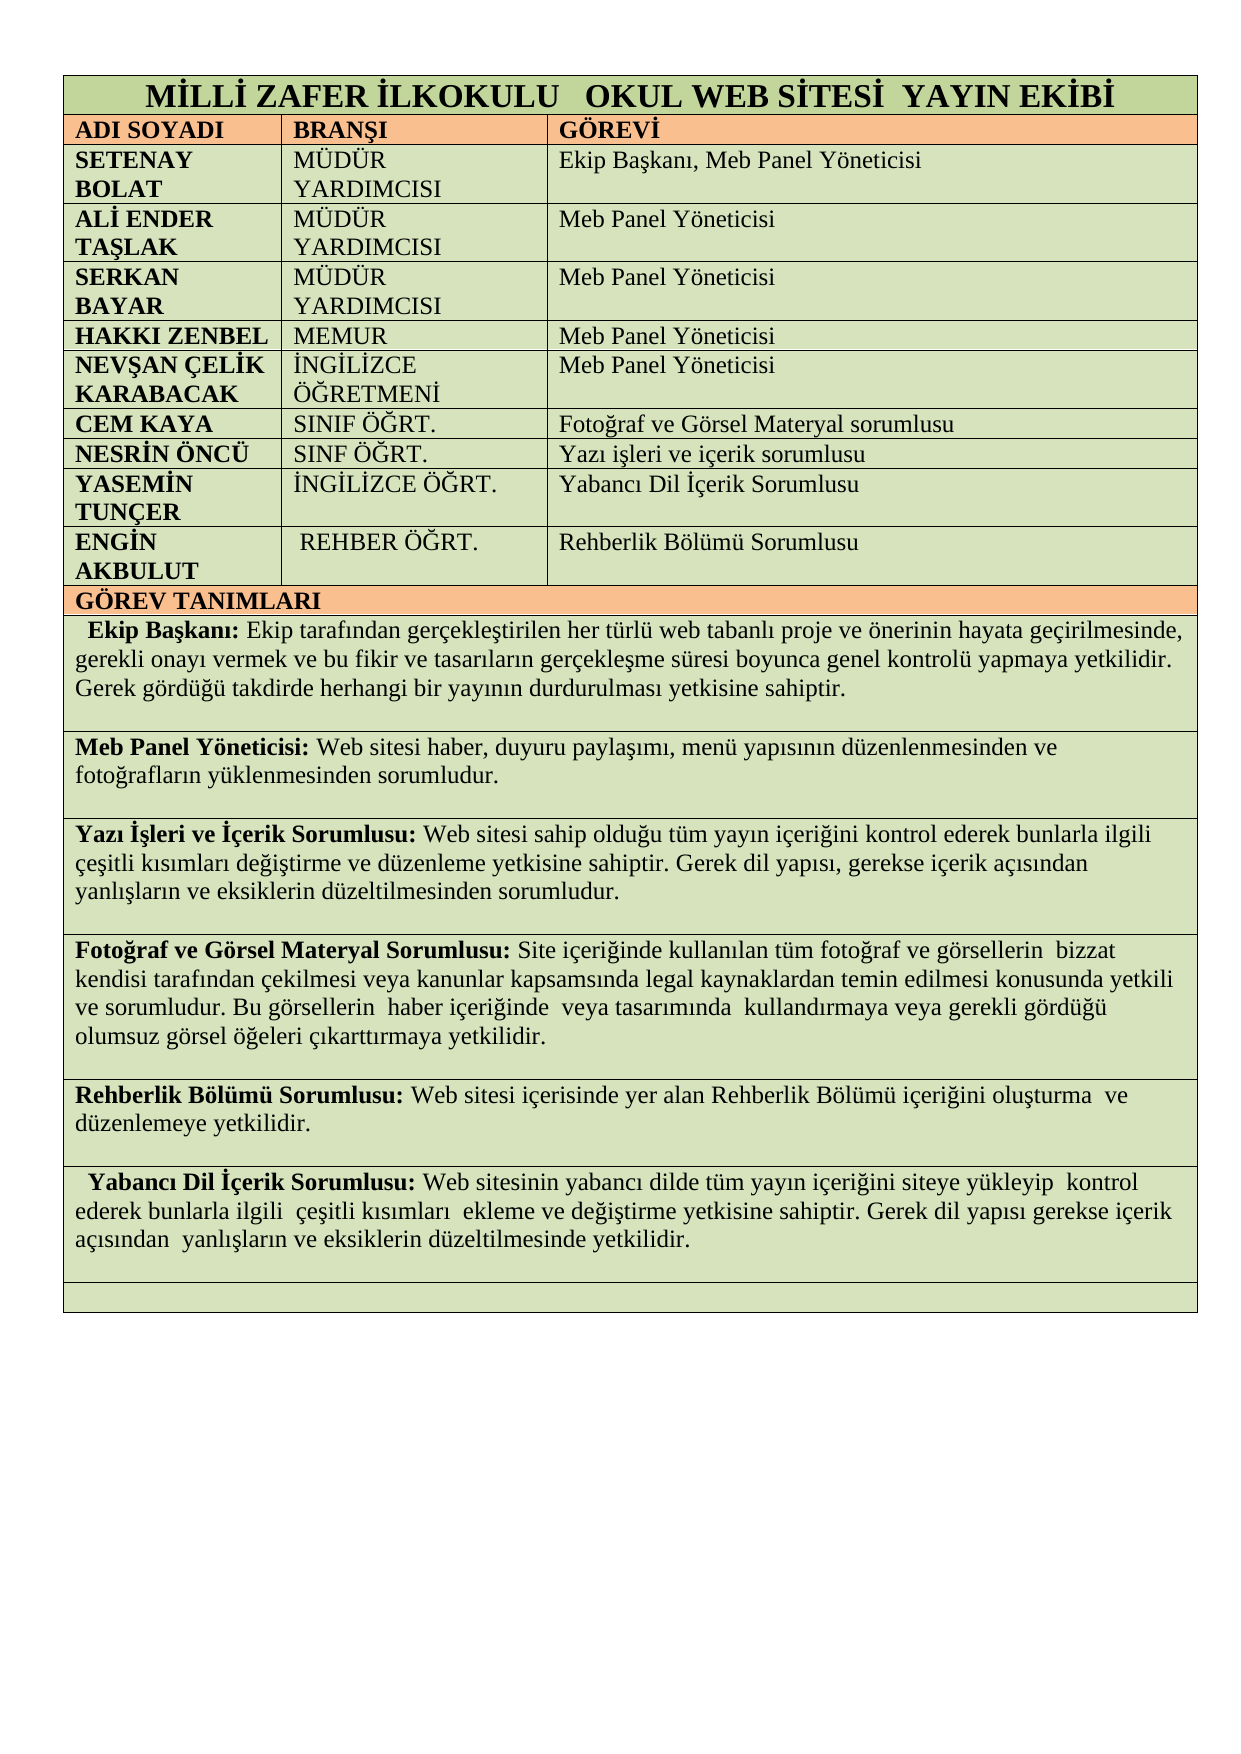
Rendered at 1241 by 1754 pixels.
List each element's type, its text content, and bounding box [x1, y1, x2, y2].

table_header MİLLİ ZAFER İLKOKULU OKUL WEB SİTESİ YAYIN EKİBİ [64, 76, 1197, 114]
table_cell Fotoğraf ve Görsel Materyal sorumlusu [548, 409, 1197, 438]
table_cell MÜDÜR YARDIMCISI [282, 262, 547, 320]
table_cell YASEMİN TUNÇER [64, 469, 281, 526]
table_cell Ekip Başkanı: Ekip tarafından gerçekleştirilen her türlü web tabanlı proje ve önerinin hayata geçirilmesinde, gerekli onayı vermek ve bu fikir ve tasarıların gerçekleşme süresi boyunca genel kontrolü yapmaya yetkilidir. Gerek gördüğü takdirde herhangi bir yayının durdurulması yetkisine sahiptir. [64, 616, 1197, 731]
table_cell NESRİN ÖNCÜ [64, 439, 281, 468]
table_cell Rehberlik Bölümü Sorumlusu: Web sitesi içerisinde yer alan Rehberlik Bölümü içeriğini oluşturma ve düzenlemeye yetkilidir. [64, 1080, 1197, 1166]
table_cell REHBER ÖĞRT. [282, 527, 547, 585]
table_cell Yabancı Dil İçerik Sorumlusu: Web sitesinin yabancı dilde tüm yayın içeriğini siteye yükleyip kontrol ederek bunlarla ilgili çeşitli kısımları ekleme ve değiştirme yetkisine sahiptir. Gerek dil yapısı gerekse içerik açısından yanlışların ve eksiklerin düzeltilmesinde yetkilidir. [64, 1167, 1197, 1282]
table_cell ADI SOYADI [64, 115, 281, 144]
table_cell BRANŞI [282, 115, 547, 144]
table_cell Meb Panel Yöneticisi [548, 321, 1197, 349]
table_cell Yazı İşleri ve İçerik Sorumlusu: Web sitesi sahip olduğu tüm yayın içeriğini kontrol ederek bunlarla ilgili çeşitli kısımları değiştirme ve düzenleme yetkisine sahiptir. Gerek dil yapısı, gerekse içerik açısından yanlışların ve eksiklerin düzeltilmesinden sorumludur. [64, 819, 1197, 934]
table_cell ENGİN AKBULUT [64, 527, 281, 585]
table_cell MÜDÜR YARDIMCISI [282, 204, 547, 261]
table_cell SINIF ÖĞRT. [282, 409, 547, 438]
table_cell Ekip Başkanı, Meb Panel Yöneticisi [548, 145, 1197, 203]
table_cell GÖREV TANIMLARI [64, 586, 1197, 614]
table_cell NEVŞAN ÇELİK KARABACAK [64, 351, 281, 408]
table_cell Meb Panel Yöneticisi: Web sitesi haber, duyuru paylaşımı, menü yapısının düzenlenmesinden ve fotoğrafların yüklenmesinden sorumludur. [64, 732, 1197, 818]
table_cell Meb Panel Yöneticisi [548, 262, 1197, 320]
table_cell [64, 1283, 1197, 1312]
table_cell Fotoğraf ve Görsel Materyal Sorumlusu: Site içeriğinde kullanılan tüm fotoğraf ve görsellerin bizzat kendisi tarafından çekilmesi veya kanunlar kapsamsında legal kaynaklardan temin edilmesi konusunda yetkili ve sorumludur. Bu görsellerin haber içeriğinde veya tasarımında kullandırmaya veya gerekli gördüğü olumsuz görsel öğeleri çıkarttırmaya yetkilidir. [64, 935, 1197, 1079]
table_cell Rehberlik Bölümü Sorumlusu [548, 527, 1197, 585]
table_cell MEMUR [282, 321, 547, 349]
table_cell Yazı işleri ve içerik sorumlusu [548, 439, 1197, 468]
table_cell MÜDÜR YARDIMCISI [282, 145, 547, 203]
table_cell İNGİLİZCE ÖĞRETMENİ [282, 351, 547, 408]
table_cell CEM KAYA [64, 409, 281, 438]
table_cell SERKAN BAYAR [64, 262, 281, 320]
table_cell Meb Panel Yöneticisi [548, 351, 1197, 408]
table_cell GÖREVİ [548, 115, 1197, 144]
table_cell SETENAY BOLAT [64, 145, 281, 203]
table_cell HAKKI ZENBEL [64, 321, 281, 349]
table_cell İNGİLİZCE ÖĞRT. [282, 469, 547, 526]
table_cell ALİ ENDER TAŞLAK [64, 204, 281, 261]
table_cell SINF ÖĞRT. [282, 439, 547, 468]
table_cell Meb Panel Yöneticisi [548, 204, 1197, 261]
table_cell Yabancı Dil İçerik Sorumlusu [548, 469, 1197, 526]
